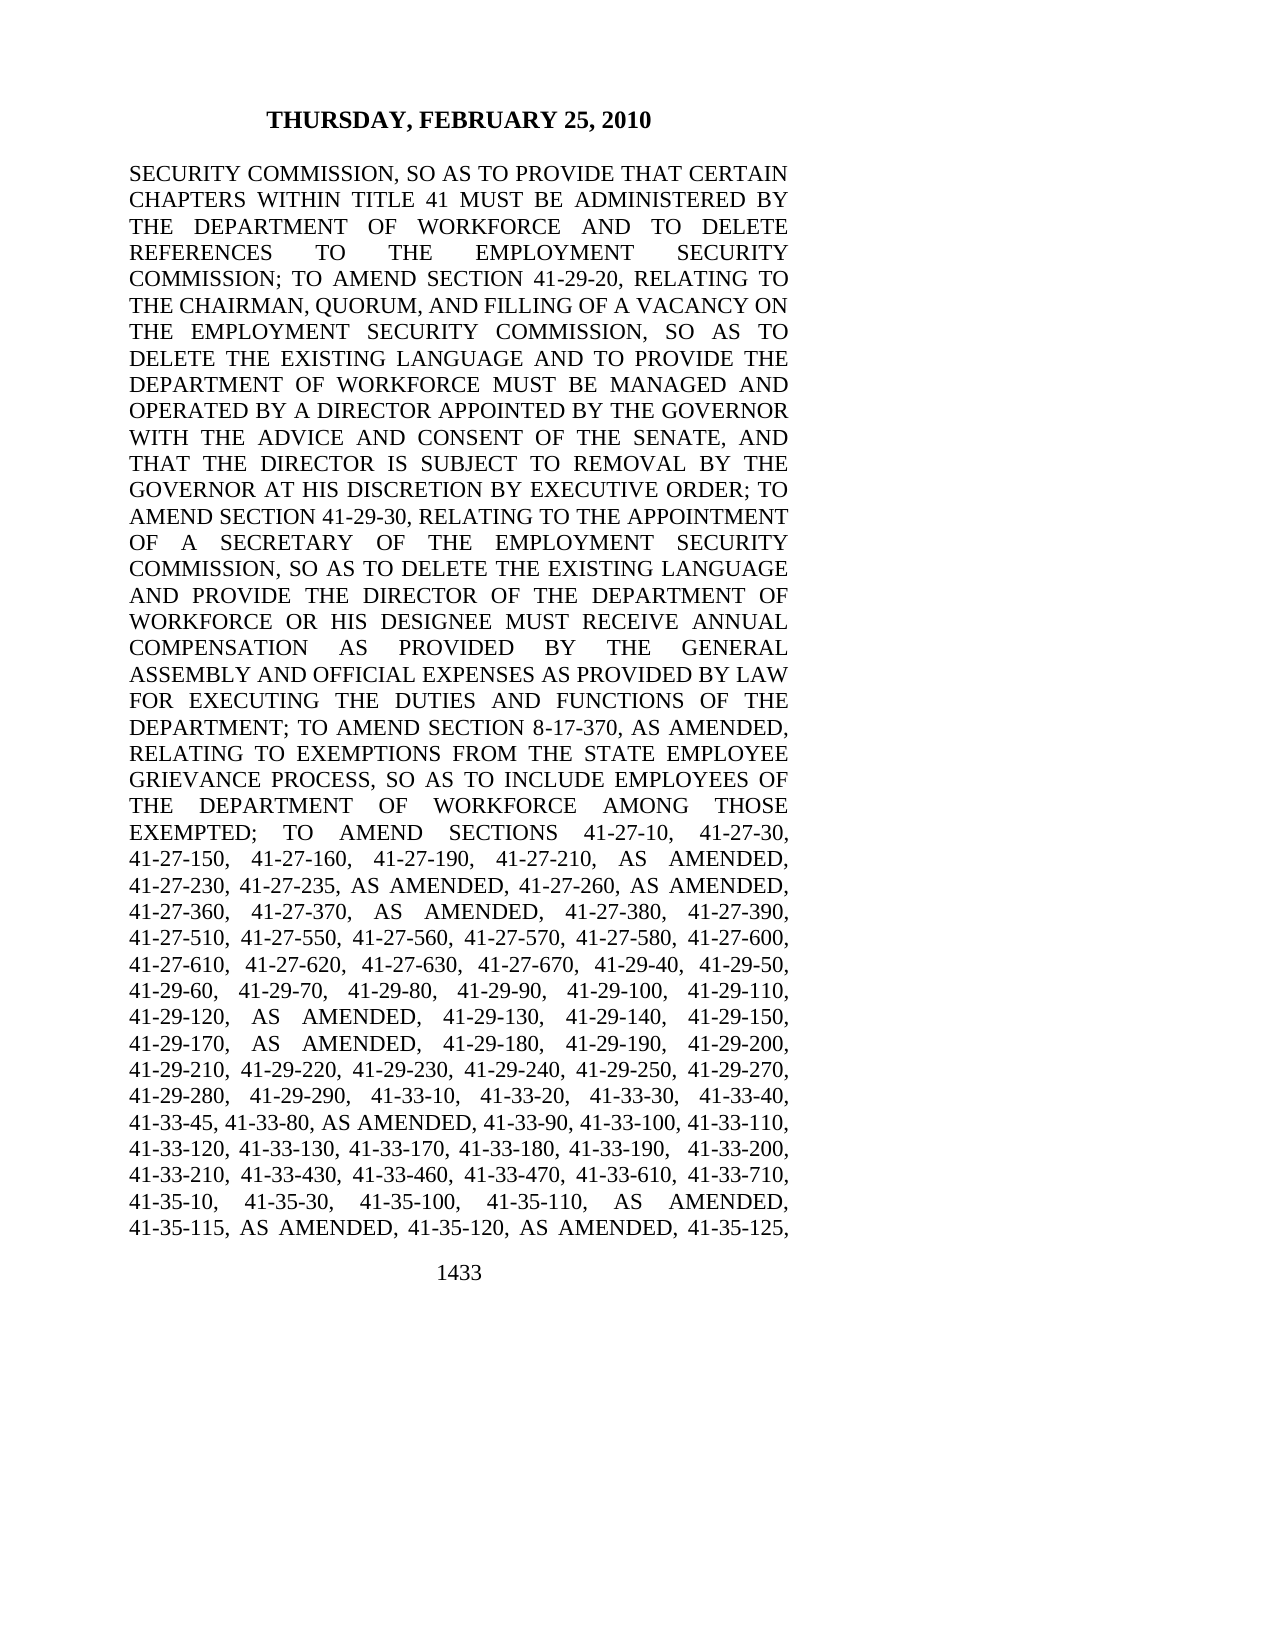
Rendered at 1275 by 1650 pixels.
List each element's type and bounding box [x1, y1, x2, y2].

text [129, 160, 789, 1241]
